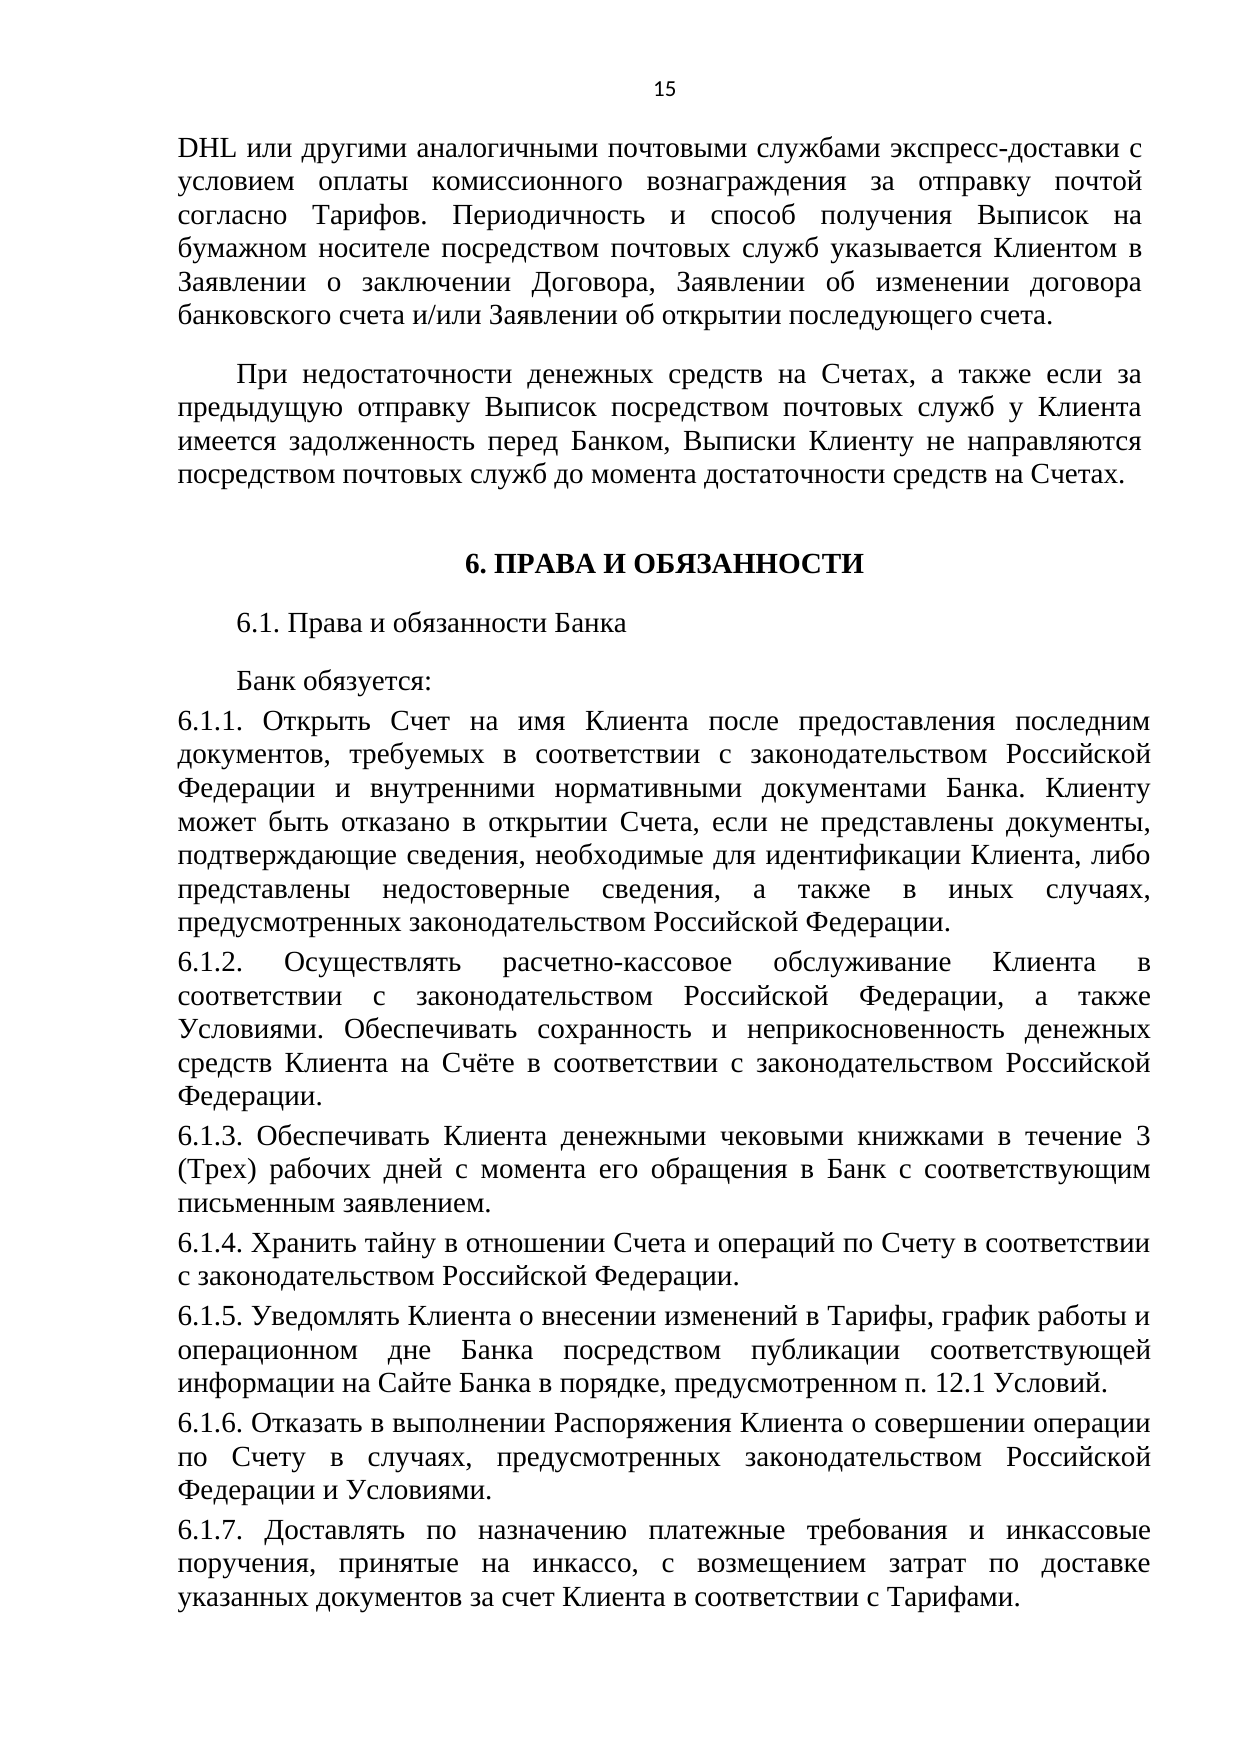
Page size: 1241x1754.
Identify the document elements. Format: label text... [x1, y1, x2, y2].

text 6.1.2. Осуществлять расчетно-кассовое обслуживание Клиента в соответствии с законодательством Российской Федерации, а также Условиями. Обеспечивать сохранность и неприкосновенность денежных средств Клиента на Счёте в соответствии с законодательством Российской Федерации. [177, 944, 1152, 1112]
text 6.1.1. Открыть Счет на имя Клиента после предоставления последним документов, требуемых в соответствии с законодательством Российской Федерации и внутренними нормативными документами Банка. Клиенту может быть отказано в открытии Счета, если не представлены документы, подтверждающие сведения, необходимые для идентификации Клиента, либо представлены недостоверные сведения, а также в иных случаях, предусмотренных законодательством Российской Федерации. [177, 703, 1152, 938]
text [177, 130, 1143, 331]
text 6.1.4. Хранить тайну в отношении Счета и операций по Счету в соответствии с законодательством Российской Федерации. [177, 1225, 1152, 1292]
text 6.1.6. Отказать в выполнении Распоряжения Клиента о совершении операции по Счету в случаях, предусмотренных законодательством Российской Федерации и Условиями. [177, 1405, 1152, 1506]
text 6.1.7. Доставлять по назначению платежные требования и инкассовые поручения, принятые на инкассо, с возмещением затрат по доставке указанных документов за счет Клиента в соответствии с Тарифами. [177, 1512, 1152, 1613]
text При недостаточности денежных средств на Счетах, а также если за предыдущую отправку Выписок посредством почтовых служб у Клиента имеется задолженность перед Банком, Выписки Клиенту не направляются посредством почтовых служб до момента достаточности средств на Счетах. [177, 356, 1143, 490]
text 6.1. Права и обязанности Банка [177, 605, 1143, 638]
text 6.1.3. Обеспечивать Клиента денежными чековыми книжками в течение 3 (Трех) рабочих дней с момента его обращения в Банк с соответствующим письменным заявлением. [177, 1118, 1152, 1219]
text Банк обязуется: [177, 663, 1143, 697]
text 6. ПРАВА И ОБЯЗАННОСТИ [177, 546, 1152, 580]
text 6.1.5. Уведомлять Клиента о внесении изменений в Тарифы, график работы и операционном дне Банка посредством публикации соответствующей информации на Сайте Банка в порядке, предусмотренном п. 12.1 Условий. [177, 1298, 1152, 1399]
